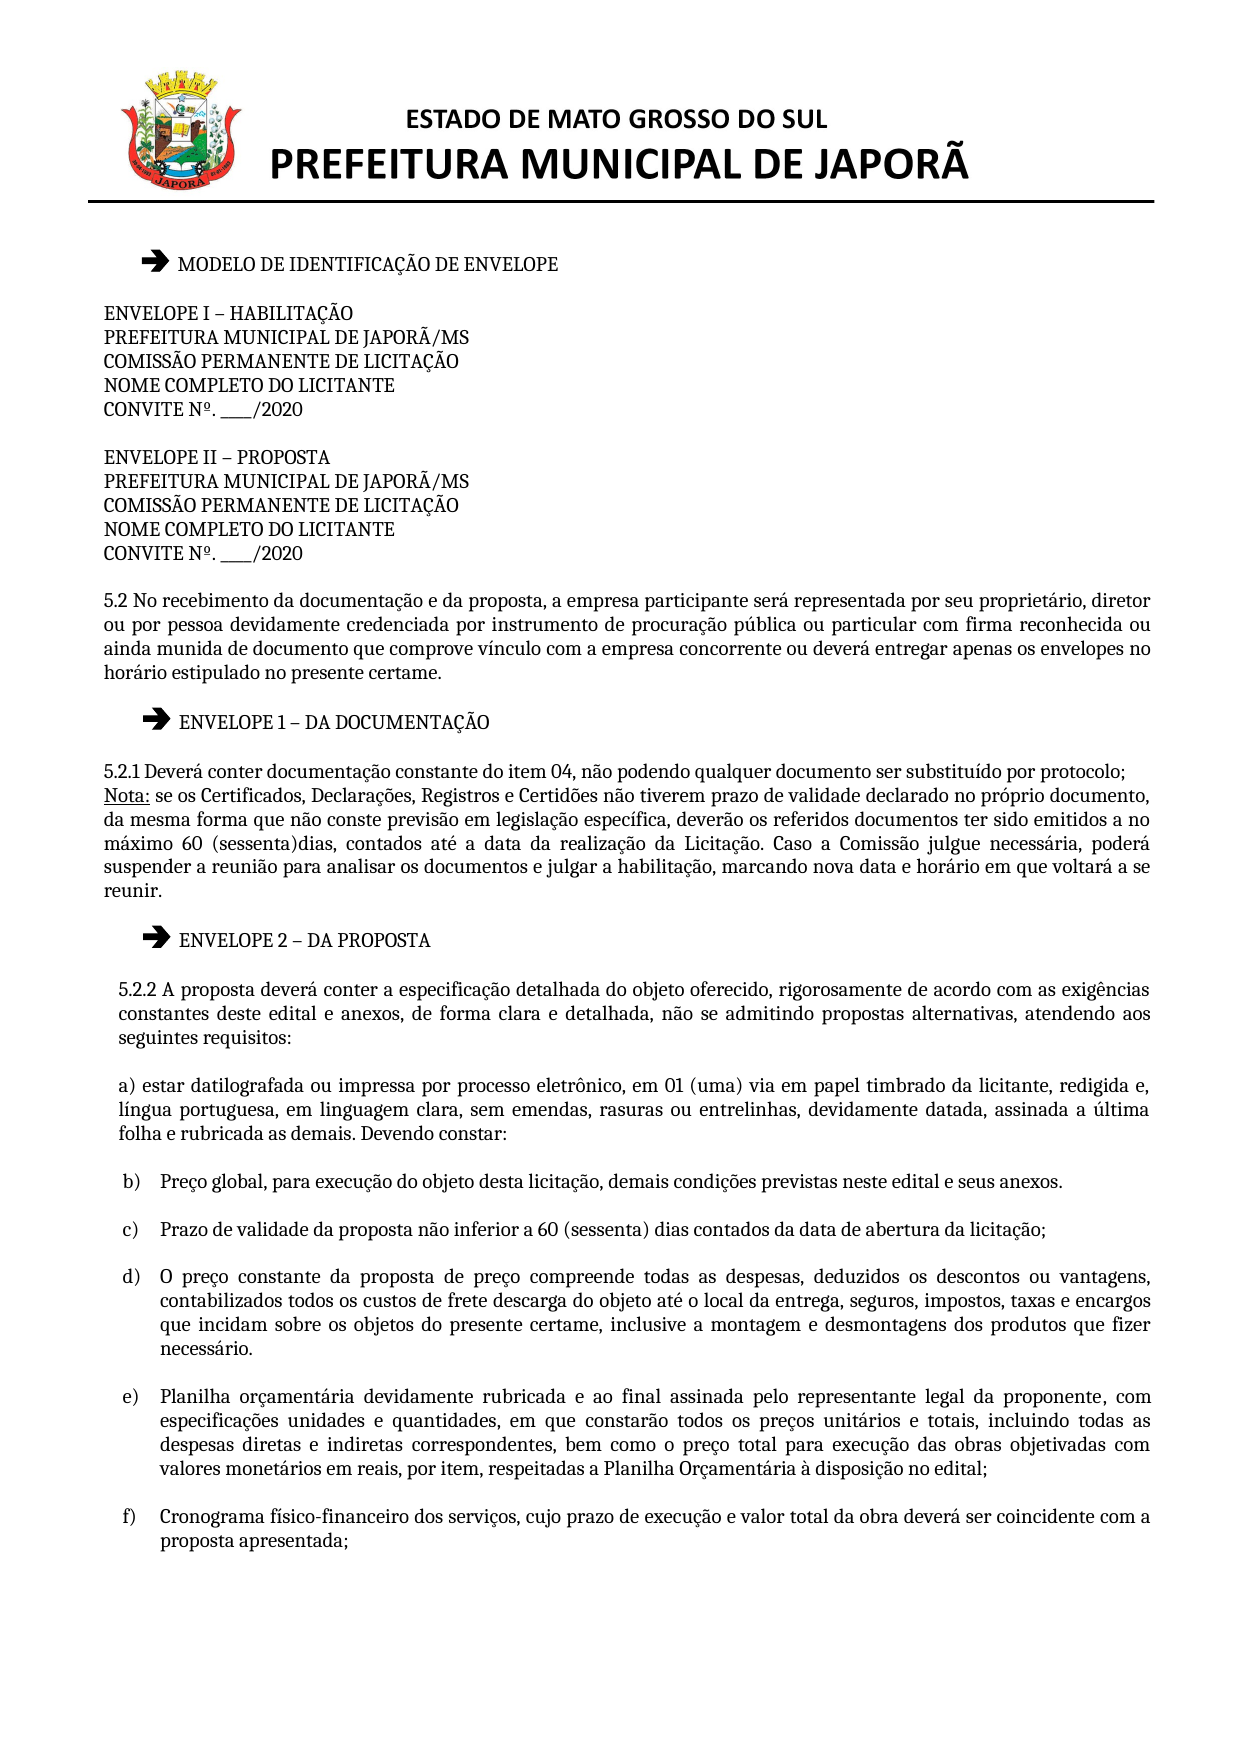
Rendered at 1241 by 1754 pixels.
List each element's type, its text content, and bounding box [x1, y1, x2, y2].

text 5.2.1 Deverá conter documentação constante do item 04, não podendo qualquer documento ser substituído por protocolo; [103, 759, 1152, 783]
list Planilha orçamentária devidamente rubricada e ao final assinada pelo representante legal da proponente, com especificações unidades e quantidades, em que constarão todos os preços unitários e totais, incluindo todas as despesas diretas e indiretas correspondentes, bem como o preço total para execução das obras objetivadas com valores monetários em reais, por item, respeitadas a Planilha Orçamentária à disposição no edital; [122, 1385, 1152, 1481]
list O preço constante da proposta de preço compreende todas as despesas, deduzidos os descontos ou vantagens, contabilizados todos os custos de frete descarga do objeto até o local da entrega, seguros, impostos, taxas e encargos que incidam sobre os objetos do presente certame, inclusive a montagem e desmontagens dos produtos que fizer necessário. [122, 1265, 1152, 1361]
text COMISSÃO PERMANENTE DE LICITAÇÃO [103, 349, 1152, 373]
list Cronograma físico-financeiro dos serviços, cujo prazo de execução e valor total da obra deverá ser coincidente com a proposta apresentada; [122, 1505, 1152, 1553]
list Prazo de validade da proposta não inferior a 60 (sessenta) dias contados da data de abertura da licitação; [122, 1217, 1152, 1241]
text CONVITE Nº. ____/2020 [103, 397, 1152, 421]
text PREFEITURA MUNICIPAL DE JAPORÃ/MS [103, 326, 1152, 349]
list Preço global, para execução do objeto desta licitação, demais condições previstas neste edital e seus anexos. [122, 1169, 1152, 1193]
list ENVELOPE 1 – DA DOCUMENTAÇÃO [141, 709, 1152, 735]
text NOME COMPLETO DO LICITANTE [103, 517, 1152, 541]
text COMISSÃO PERMANENTE DE LICITAÇÃO [103, 493, 1152, 517]
text CONVITE Nº. ____/2020 [103, 541, 1152, 565]
picture [88, 67, 1155, 203]
list MODELO DE IDENTIFICAÇÃO DE ENVELOPE [140, 251, 1152, 278]
text NOME COMPLETO DO LICITANTE [103, 373, 1152, 397]
text ENVELOPE I – HABILITAÇÃO [103, 302, 1152, 326]
text 5.2.2 A proposta deverá conter a especificação detalhada do objeto oferecido, rigorosamente de acordo com as exigências constantes deste edital e anexos, de forma clara e detalhada, não se admitindo propostas alternativas, atendendo aos seguintes requisitos: [103, 978, 1152, 1049]
text 5.2 No recebimento da documentação e da proposta, a empresa participante será representada por seu proprietário, diretor ou por pessoa devidamente credenciada por instrumento de procuração pública ou particular com firma reconhecida ou ainda munida de documento que comprove vínculo com a empresa concorrente ou deverá entregar apenas os envelopes no horário estipulado no presente certame. [103, 589, 1152, 685]
text a) estar datilografada ou impressa por processo eletrônico, em 01 (uma) via em papel timbrado da licitante, redigida e, língua portuguesa, em linguagem clara, sem emendas, rasuras ou entrelinhas, devidamente datada, assinada a última folha e rubricada as demais. Devendo constar: [118, 1073, 1152, 1145]
text PREFEITURA MUNICIPAL DE JAPORÃ/MS [103, 469, 1152, 493]
text ENVELOPE II – PROPOSTA [103, 445, 1152, 469]
list ENVELOPE 2 – DA PROPOSTA [141, 927, 1152, 954]
text Nota: se os Certificados, Declarações, Registros e Certidões não tiverem prazo de validade declarado no próprio documento, da mesma forma que não conste previsão em legislação específica, deverão os referidos documentos ter sido emitidos a no máximo 60 (sessenta)dias, contados até a data da realização da Licitação. Caso a Comissão julgue necessária, poderá suspender a reunião para analisar os documentos e julgar a habilitação, marcando nova data e horário em que voltará a se reunir. [103, 783, 1152, 903]
